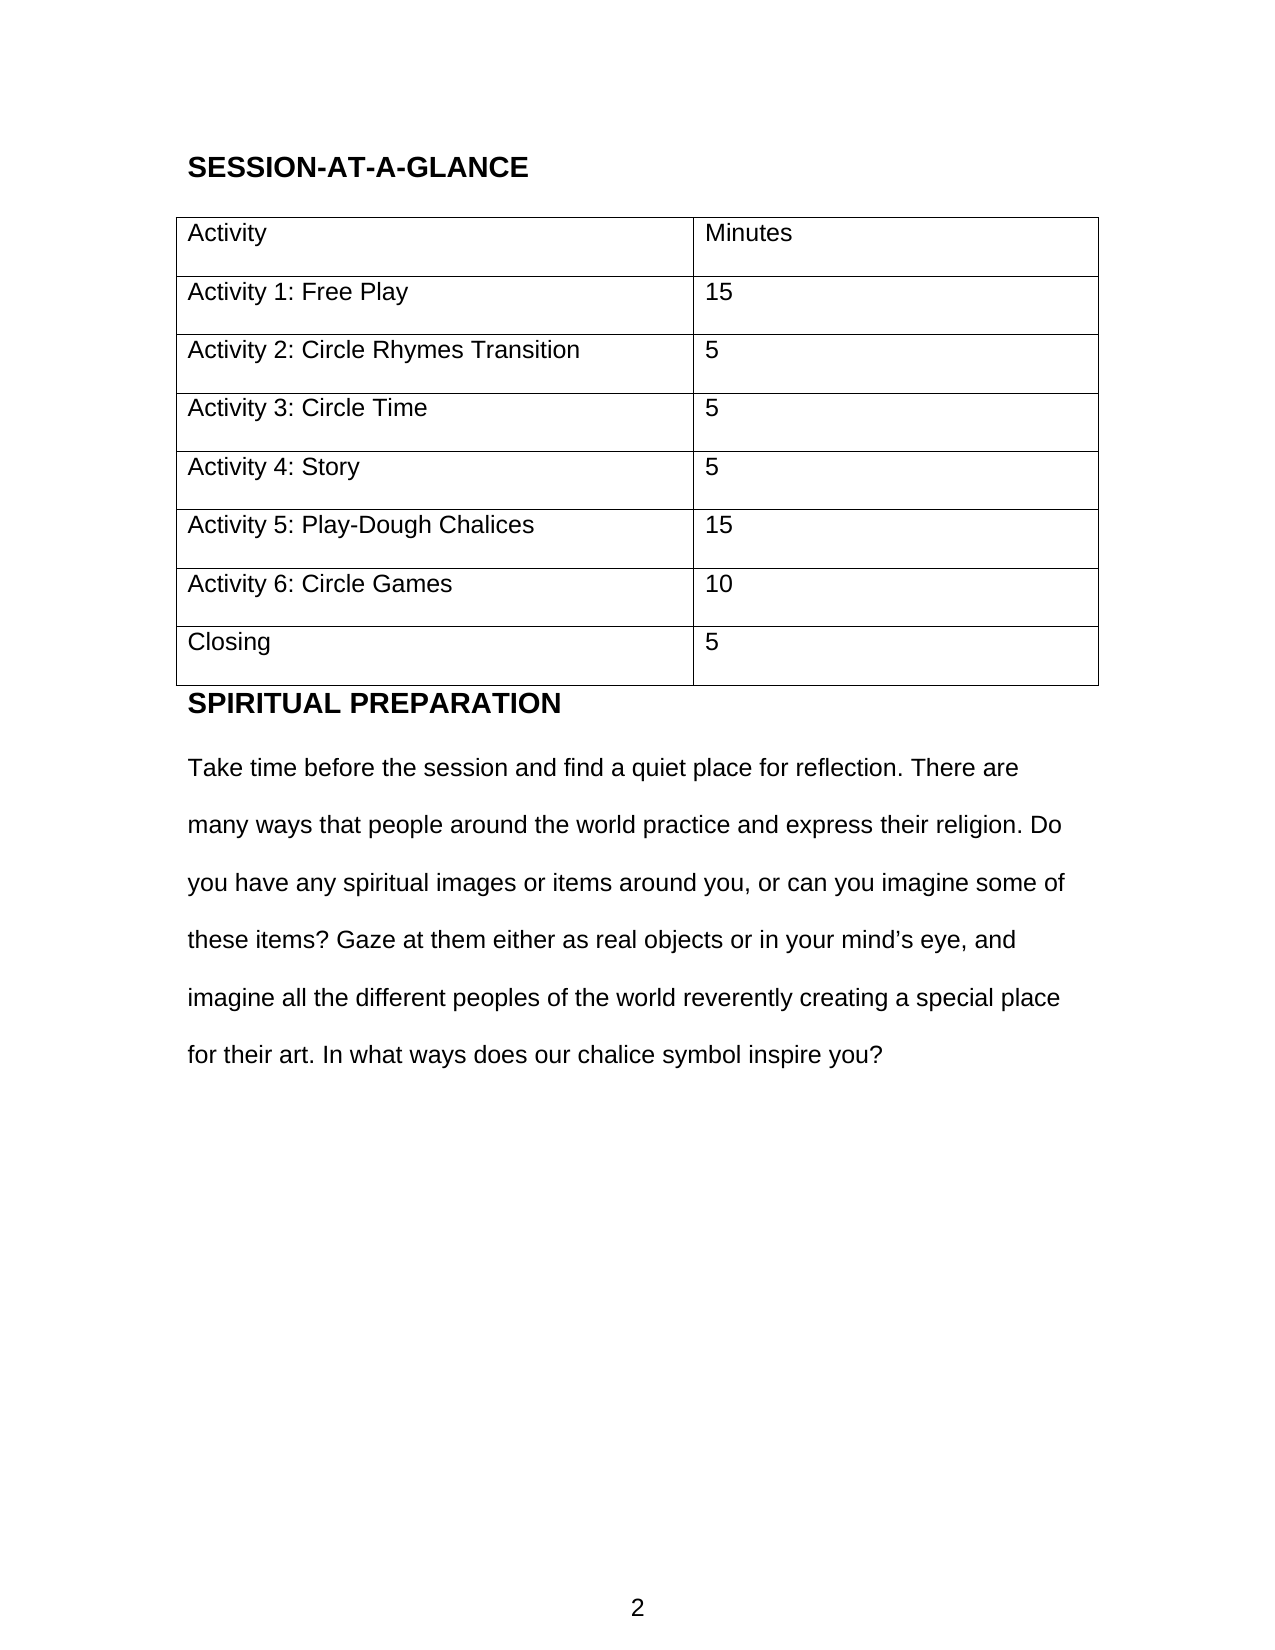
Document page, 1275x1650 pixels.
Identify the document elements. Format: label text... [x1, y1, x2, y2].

table_cell 15 [694, 277, 1098, 334]
table_cell 15 [694, 510, 1098, 568]
table_header Minutes [694, 218, 1098, 276]
table_cell Activity 2: Circle Rhymes Transition [177, 335, 693, 392]
table_cell 10 [694, 569, 1098, 626]
table_header Activity [177, 218, 693, 276]
table_cell Closing [177, 627, 693, 684]
table_cell 5 [694, 394, 1098, 451]
table_cell Activity 4: Story [177, 452, 693, 509]
table_cell Activity 1: Free Play [177, 277, 693, 334]
subtitle SESSION-AT-A-GLANCE [187, 150, 1087, 183]
table_cell 5 [694, 452, 1098, 509]
table_cell 5 [694, 627, 1098, 684]
table_cell Activity 5: Play-Dough Chalices [177, 510, 693, 568]
table_cell Activity 3: Circle Time [177, 394, 693, 451]
text Take time before the session and find a quiet place for reflection. There are many ways that people around the world practice and express their religion. Do you have any spiritual images or items around you, or can you imagine some of these items? Gaze at them either as real objects or in your mind’s eye, and imagine all the different peoples of the world reverently creating a special place for their art. In what ways does our chalice symbol inspire you? [187, 753, 1087, 1069]
table_cell Activity 6: Circle Games [177, 569, 693, 626]
subtitle SPIRITUAL PREPARATION [187, 686, 1087, 719]
table_cell 5 [694, 335, 1098, 392]
